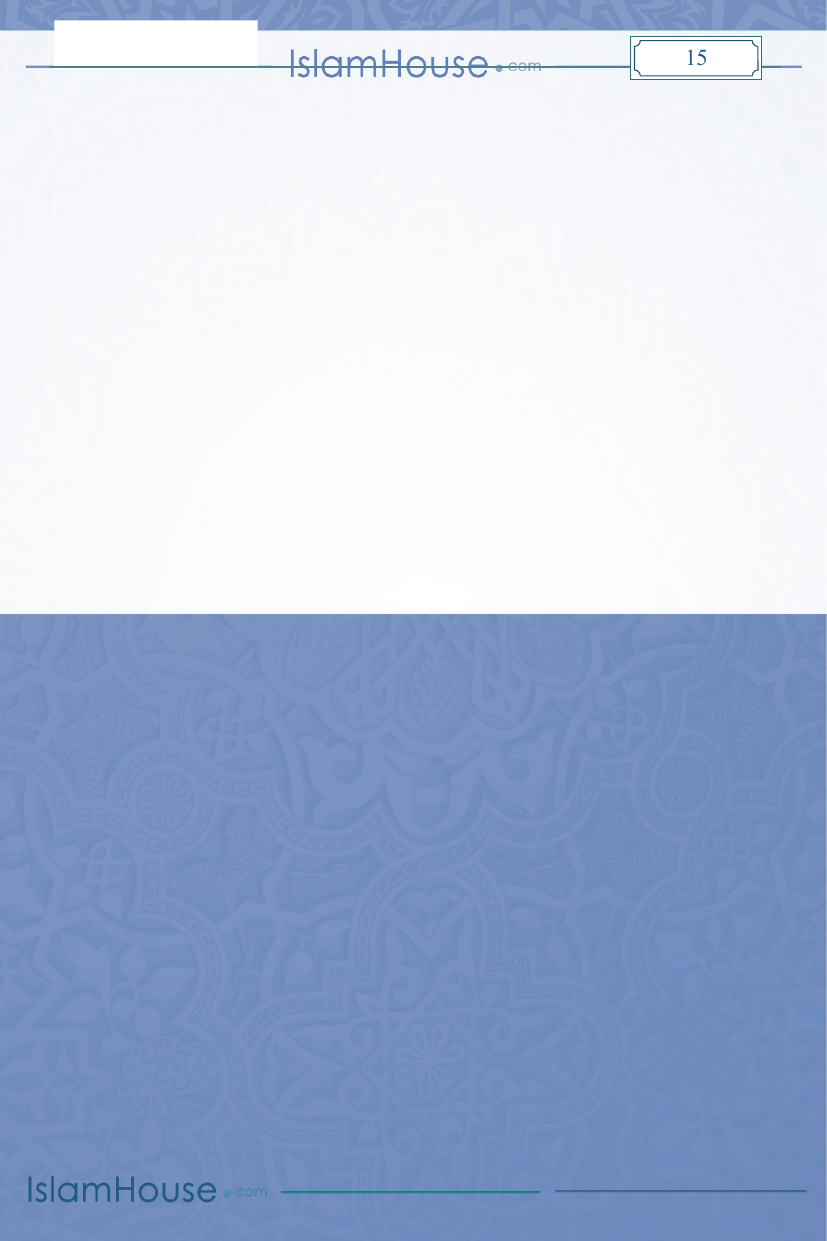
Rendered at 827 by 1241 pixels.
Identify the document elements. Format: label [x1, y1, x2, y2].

picture [548, 1170, 807, 1208]
picture [20, 1171, 541, 1209]
